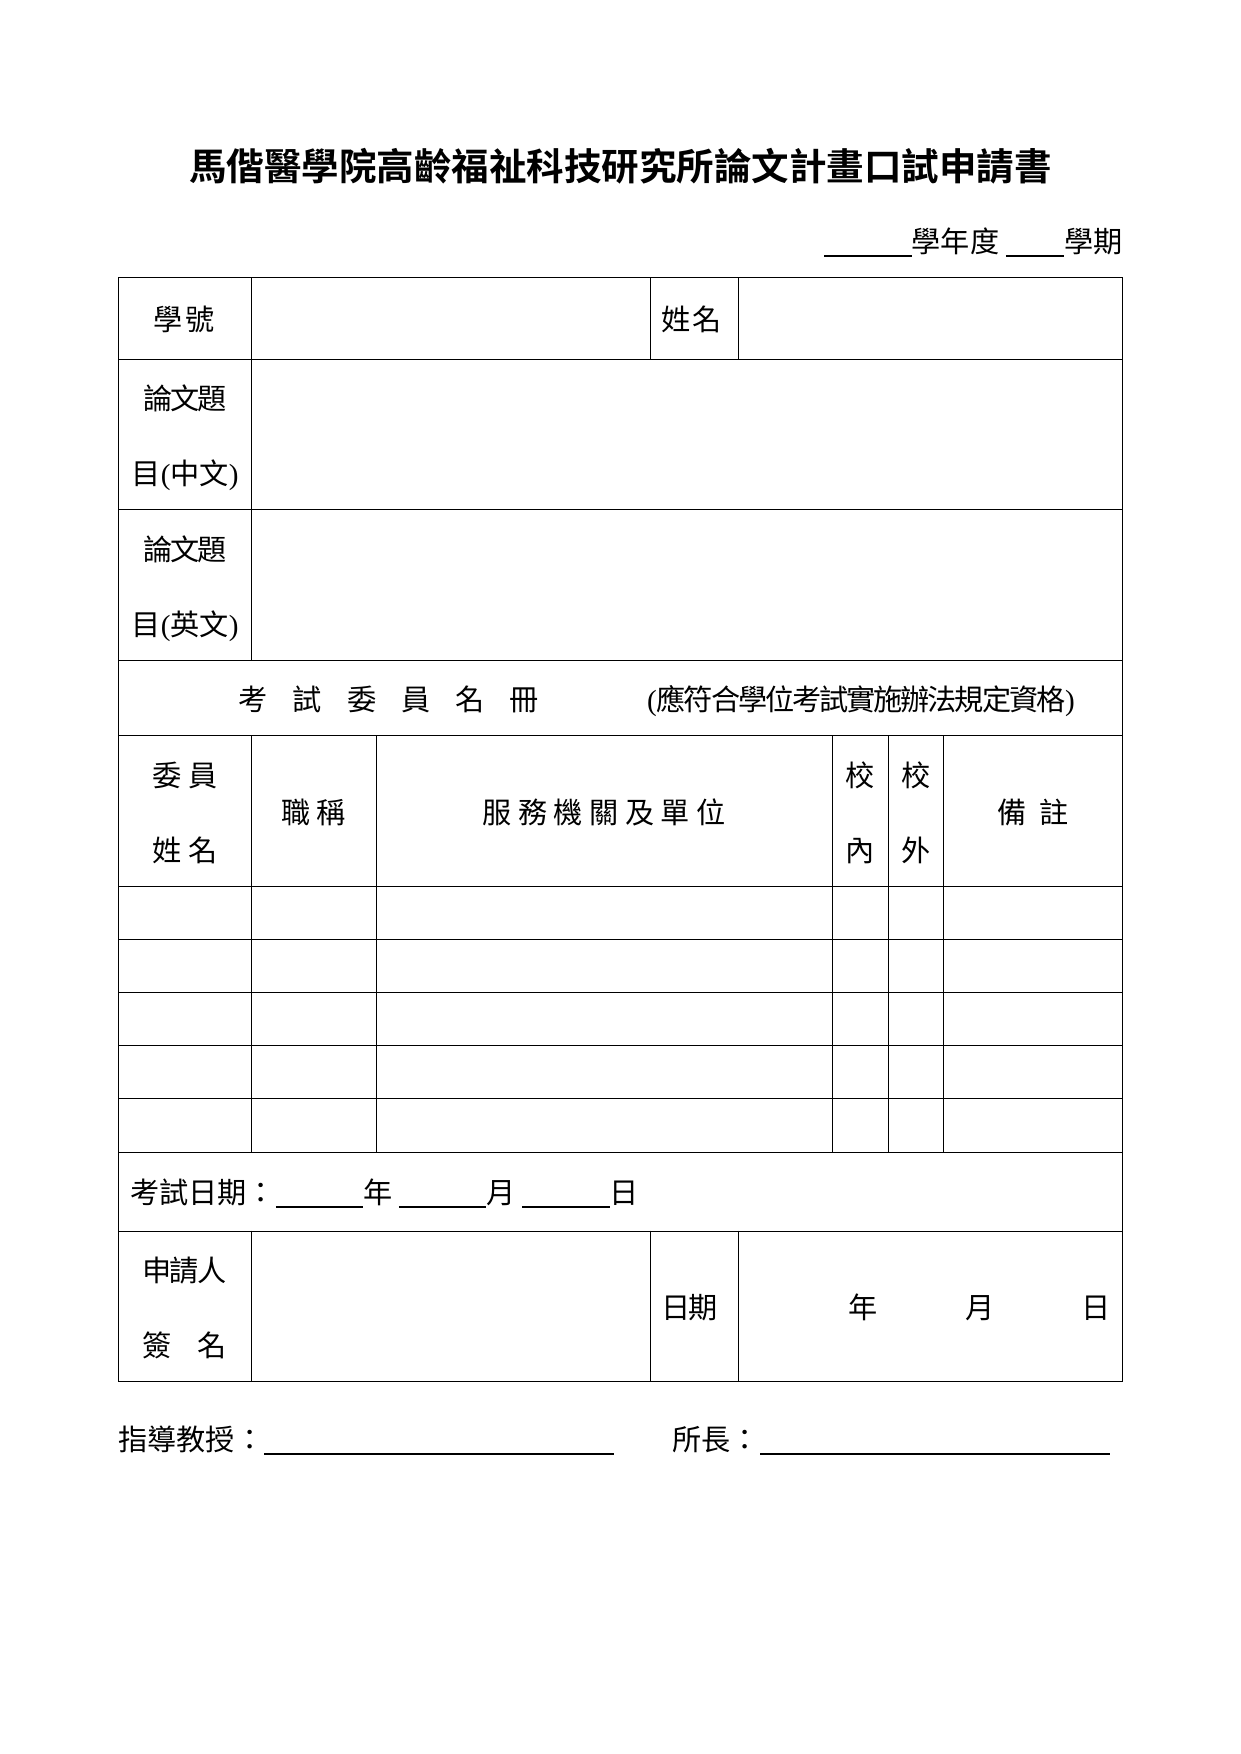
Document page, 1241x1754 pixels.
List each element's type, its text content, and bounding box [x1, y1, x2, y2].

table_cell [377, 1099, 832, 1151]
table_cell [889, 887, 943, 939]
table_cell [889, 1046, 943, 1098]
table_cell [833, 1046, 888, 1098]
table_cell [944, 940, 1122, 992]
table_cell 日期 [651, 1232, 738, 1381]
table_cell [889, 940, 943, 992]
table_header 學 號 [119, 278, 251, 359]
table_cell [889, 993, 943, 1045]
table_cell [377, 993, 832, 1045]
table_cell 考 試 委 員 名 冊 (應符合學位考試實施辦法規定資格) [119, 661, 1122, 735]
table_cell [252, 1099, 376, 1151]
text 指導教授： 所長： [118, 1400, 1122, 1475]
table_cell [119, 940, 251, 992]
table_cell 論文題目(中文) [119, 360, 251, 509]
table_cell 考試日期： 年 月 日 [119, 1153, 1122, 1231]
table_cell [944, 993, 1122, 1045]
table_header [739, 278, 1122, 359]
table_cell 校外 [889, 736, 943, 886]
table_cell [119, 887, 251, 939]
table_cell [252, 887, 376, 939]
table_cell [252, 360, 1122, 509]
table_cell [889, 1099, 943, 1151]
table_cell [119, 1046, 251, 1098]
table_header 姓 名 [651, 278, 738, 359]
table_cell [944, 887, 1122, 939]
table_cell [252, 510, 1122, 660]
table_cell 職 稱 [252, 736, 376, 886]
table_cell [119, 1099, 251, 1151]
table_cell [833, 993, 888, 1045]
table_cell [119, 993, 251, 1045]
table_cell 論文題目(英文) [119, 510, 251, 660]
table_cell [377, 887, 832, 939]
table_cell [377, 1046, 832, 1098]
table_cell 申請人 簽 名 [119, 1232, 251, 1381]
table_cell 年 月 日 [739, 1232, 1122, 1381]
table_cell [944, 1046, 1122, 1098]
table_cell [833, 1099, 888, 1151]
table_cell [833, 940, 888, 992]
table_cell [252, 1232, 650, 1381]
table_cell [944, 1099, 1122, 1151]
text 馬偕醫學院高齡福祉科技研究所論文計畫口試申請書 [118, 127, 1122, 202]
table_cell 委 員 姓 名 [119, 736, 251, 886]
table_cell [833, 887, 888, 939]
table_cell 校內 [833, 736, 888, 886]
table_cell [252, 993, 376, 1045]
table_cell [377, 940, 832, 992]
table_cell 服 務 機 關 及 單 位 [377, 736, 832, 886]
table_cell 備 註 [944, 736, 1122, 886]
table_header [252, 278, 650, 359]
table_cell [252, 1046, 376, 1098]
text 學年度 學期 [118, 202, 1122, 277]
table_cell [252, 940, 376, 992]
